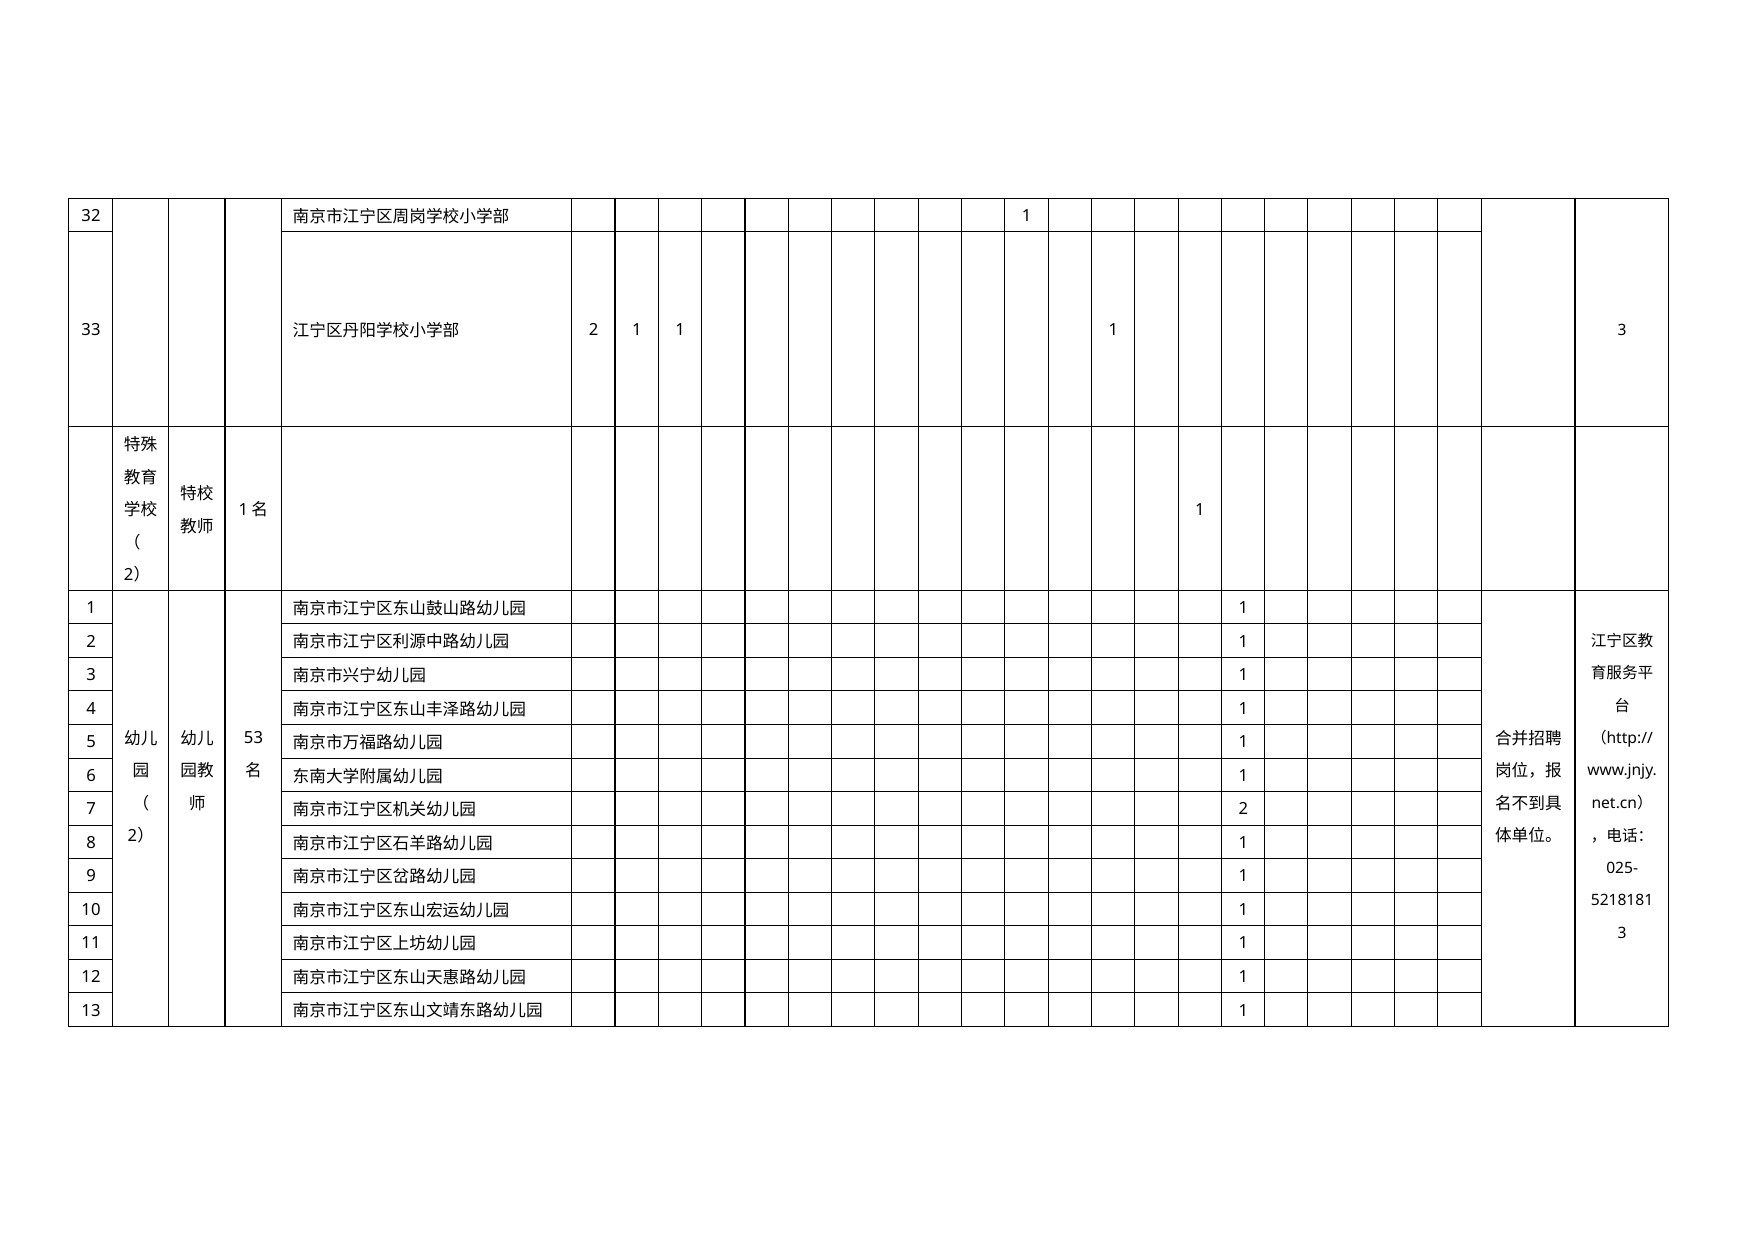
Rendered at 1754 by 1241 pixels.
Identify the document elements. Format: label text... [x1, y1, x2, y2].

table_cell [1049, 199, 1091, 231]
table_cell [832, 591, 874, 623]
table_cell [789, 960, 831, 992]
table_cell [1265, 993, 1307, 1026]
table_cell [746, 826, 788, 858]
table_cell [919, 199, 961, 231]
table_cell [282, 427, 571, 590]
table_cell [1395, 859, 1437, 892]
table_cell [659, 427, 701, 590]
table_cell [1179, 759, 1221, 791]
table_cell [659, 926, 701, 959]
table_cell [1179, 199, 1221, 231]
table_cell [1179, 993, 1221, 1026]
table_cell [832, 199, 874, 231]
table_cell [1092, 859, 1134, 892]
table_cell [875, 691, 918, 724]
table_cell [659, 691, 701, 724]
table_cell [1352, 792, 1394, 824]
table_cell [1395, 725, 1437, 757]
table_cell [1438, 658, 1481, 690]
table_cell [875, 591, 918, 623]
table_cell [1092, 591, 1134, 623]
table_cell [789, 427, 831, 590]
table_cell [1308, 624, 1351, 657]
table_cell [702, 826, 744, 858]
table_cell [962, 826, 1004, 858]
table_cell [919, 926, 961, 959]
table_cell [962, 926, 1004, 959]
table_cell [1179, 826, 1221, 858]
table_cell [659, 893, 701, 925]
table_cell 1 [1222, 893, 1264, 925]
table_cell [1352, 591, 1394, 623]
table_cell [875, 893, 918, 925]
table_cell 1 [616, 232, 658, 426]
table_cell 8 [69, 826, 112, 858]
table_cell [1049, 691, 1091, 724]
table_cell [572, 893, 614, 925]
table_cell [1352, 691, 1394, 724]
table_cell [702, 591, 744, 623]
table_cell [1308, 960, 1351, 992]
table_cell [1005, 893, 1048, 925]
table_cell [1135, 691, 1178, 724]
table_cell [875, 232, 918, 426]
table_cell [746, 199, 788, 231]
table_cell [572, 427, 614, 590]
table_cell [746, 427, 788, 590]
table_cell [572, 624, 614, 657]
table_cell [1092, 624, 1134, 657]
table_cell [746, 725, 788, 757]
table_cell 南京市江宁区利源中路幼儿园 [282, 624, 571, 657]
table_cell [919, 725, 961, 757]
table_cell [1395, 960, 1437, 992]
table_cell [1049, 759, 1091, 791]
table_cell [1049, 624, 1091, 657]
table_cell [702, 232, 744, 426]
table_cell 7 [69, 792, 112, 824]
table_cell [1135, 427, 1178, 590]
table_cell [875, 960, 918, 992]
table_cell 6 [69, 759, 112, 791]
table_cell [1222, 427, 1264, 590]
table_cell 3 [69, 658, 112, 690]
table_cell [1135, 826, 1178, 858]
table_cell 1 [1222, 591, 1264, 623]
table_cell [832, 893, 874, 925]
table_cell 5 [69, 725, 112, 757]
table_cell [1438, 232, 1481, 426]
table_cell [746, 859, 788, 892]
table_cell [919, 759, 961, 791]
table_cell [1395, 926, 1437, 959]
table_cell 南京市兴宁幼儿园 [282, 658, 571, 690]
table_cell [702, 691, 744, 724]
table_cell 特校教师 [169, 427, 224, 590]
table_cell 1 [1222, 960, 1264, 992]
table_cell [616, 826, 658, 858]
table_cell [616, 591, 658, 623]
table_cell [1135, 232, 1178, 426]
table_cell 幼儿园教师 幼儿园教师 [169, 591, 224, 1026]
table_cell [875, 792, 918, 824]
table_cell [962, 624, 1004, 657]
table_cell [1352, 859, 1394, 892]
table_cell 1 [1222, 993, 1264, 1026]
table_cell [832, 792, 874, 824]
table_cell [1352, 725, 1394, 757]
table_cell [1352, 427, 1394, 590]
table_cell [1438, 893, 1481, 925]
table_cell [832, 658, 874, 690]
table_cell 1 [1222, 759, 1264, 791]
table_cell [1092, 759, 1134, 791]
table_cell [1092, 725, 1134, 757]
table_cell 12 [69, 960, 112, 992]
table_cell [962, 658, 1004, 690]
table_cell [1438, 591, 1481, 623]
table_cell [659, 759, 701, 791]
table_cell 1 [1222, 926, 1264, 959]
table_cell [832, 826, 874, 858]
table_cell [1049, 725, 1091, 757]
table_cell [1308, 893, 1351, 925]
table_cell [789, 232, 831, 426]
table_cell [572, 859, 614, 892]
table_cell 53名 53名 [226, 591, 281, 1026]
table_cell [702, 427, 744, 590]
table_cell [919, 792, 961, 824]
table_cell [746, 591, 788, 623]
table_cell [1308, 759, 1351, 791]
table_cell [746, 232, 788, 426]
table_cell [919, 859, 961, 892]
table_cell [1005, 993, 1048, 1026]
table_cell [659, 624, 701, 657]
table_cell [875, 624, 918, 657]
table_cell 1 [1222, 826, 1264, 858]
table_cell 南京市江宁区东山宏运幼儿园 [282, 893, 571, 925]
table_cell 32 [69, 199, 112, 231]
table_cell [962, 427, 1004, 590]
table_cell [572, 658, 614, 690]
table_cell [659, 792, 701, 824]
table_cell [1438, 792, 1481, 824]
table_cell [1092, 826, 1134, 858]
table_cell [1135, 199, 1178, 231]
table_cell [1179, 893, 1221, 925]
table_cell [1179, 691, 1221, 724]
table_cell 1 [1005, 199, 1048, 231]
table_cell [919, 893, 961, 925]
table_cell [1005, 658, 1048, 690]
table_cell [746, 993, 788, 1026]
table_cell 南京市江宁区东山文靖东路幼儿园 [282, 993, 571, 1026]
table_cell [1049, 993, 1091, 1026]
table_cell [1265, 792, 1307, 824]
table_cell [832, 926, 874, 959]
table_cell [1092, 658, 1134, 690]
table_cell [1308, 427, 1351, 590]
table_cell 1 [659, 232, 701, 426]
table_cell 2 [572, 232, 614, 426]
table_cell [962, 759, 1004, 791]
table_cell [616, 960, 658, 992]
table_cell [875, 859, 918, 892]
table_cell [1576, 427, 1668, 590]
table_cell [1005, 759, 1048, 791]
table_cell [832, 427, 874, 590]
table_cell [875, 926, 918, 959]
table_cell [789, 725, 831, 757]
table_cell [702, 893, 744, 925]
table_cell [789, 691, 831, 724]
table_cell [832, 960, 874, 992]
table_cell [1438, 759, 1481, 791]
table_cell [1049, 591, 1091, 623]
table_cell 1 [1222, 859, 1264, 892]
table_cell [1222, 232, 1264, 426]
table_cell 11 [69, 926, 112, 959]
table_cell [616, 199, 658, 231]
table_cell [1135, 893, 1178, 925]
table_cell [1265, 826, 1307, 858]
table_cell [616, 427, 658, 590]
table_cell 南京市江宁区机关幼儿园 [282, 792, 571, 824]
table_cell [1005, 792, 1048, 824]
table_cell 10 [69, 893, 112, 925]
table_cell [875, 658, 918, 690]
table_cell [1135, 993, 1178, 1026]
table_cell 南京市万福路幼儿园 [282, 725, 571, 757]
table_cell [789, 993, 831, 1026]
table_cell [919, 658, 961, 690]
table_cell [746, 624, 788, 657]
table_cell [1352, 993, 1394, 1026]
table_cell [1179, 232, 1221, 426]
table_cell [1308, 232, 1351, 426]
table_cell [1179, 725, 1221, 757]
table_cell [789, 893, 831, 925]
table_cell [702, 792, 744, 824]
table_cell [1395, 232, 1437, 426]
table_cell [962, 960, 1004, 992]
table_cell [1005, 691, 1048, 724]
table_cell [962, 591, 1004, 623]
table_cell [572, 691, 614, 724]
table_cell [832, 624, 874, 657]
table_cell [1438, 199, 1481, 231]
table_cell 南京市江宁区岔路幼儿园 [282, 859, 571, 892]
table_cell 东南大学附属幼儿园 [282, 759, 571, 791]
table_cell [616, 658, 658, 690]
table_cell [572, 199, 614, 231]
table_cell [1395, 826, 1437, 858]
table_cell [1135, 591, 1178, 623]
table_cell [832, 691, 874, 724]
table_cell [1308, 792, 1351, 824]
table_cell [1308, 826, 1351, 858]
table_cell [1005, 232, 1048, 426]
table_cell [875, 826, 918, 858]
table_cell [919, 993, 961, 1026]
table_cell [1265, 725, 1307, 757]
table_cell [1005, 725, 1048, 757]
table_cell [659, 199, 701, 231]
table_cell [1438, 859, 1481, 892]
table_cell 1 [1222, 658, 1264, 690]
table_cell [789, 591, 831, 623]
table_cell [659, 859, 701, 892]
table_cell [1438, 926, 1481, 959]
table_cell [1265, 893, 1307, 925]
table_cell [1135, 792, 1178, 824]
table_cell [572, 759, 614, 791]
table_cell [1265, 926, 1307, 959]
table_cell 4 [69, 691, 112, 724]
table_cell 1 [1222, 691, 1264, 724]
table_cell 南京市江宁区东山鼓山路幼儿园 [282, 591, 571, 623]
table_cell [1265, 859, 1307, 892]
table_cell [919, 960, 961, 992]
table_cell [616, 792, 658, 824]
table_cell [1049, 792, 1091, 824]
table_cell 南京市江宁区石羊路幼儿园 [282, 826, 571, 858]
table_cell [1005, 624, 1048, 657]
table_cell [789, 926, 831, 959]
table_cell [1352, 624, 1394, 657]
table_cell [1352, 926, 1394, 959]
table_cell [875, 759, 918, 791]
table_cell [962, 725, 1004, 757]
table_cell [832, 232, 874, 426]
table_cell 2 [69, 624, 112, 657]
table_cell [1395, 792, 1437, 824]
table_cell [789, 199, 831, 231]
table_cell [616, 759, 658, 791]
table_cell [1092, 960, 1134, 992]
table_cell 特殊教育学校（2） [113, 427, 168, 590]
table_cell [919, 427, 961, 590]
table_cell [1438, 993, 1481, 1026]
table_cell [1265, 759, 1307, 791]
table_cell [919, 591, 961, 623]
table_cell [1395, 658, 1437, 690]
table_cell [1395, 591, 1437, 623]
table_cell [1092, 926, 1134, 959]
table_cell 2 [1222, 792, 1264, 824]
table_cell [1005, 859, 1048, 892]
table_cell [1308, 926, 1351, 959]
table_cell [919, 232, 961, 426]
table_cell [1049, 960, 1091, 992]
table_cell [1179, 591, 1221, 623]
table_cell [572, 826, 614, 858]
table_cell [1438, 826, 1481, 858]
table_cell [1352, 893, 1394, 925]
table_cell [962, 232, 1004, 426]
table_cell 江宁区教育服务平台（http:// www.jnjy.net.cn），电话：025-52181813 江宁区教育服务平台（http:// www.jnjy.net.cn），电话：025-52181813 [1576, 591, 1668, 1026]
table_cell [616, 893, 658, 925]
table_cell [919, 826, 961, 858]
table_cell [69, 427, 112, 590]
table_cell [1395, 993, 1437, 1026]
table_cell [1092, 199, 1134, 231]
table_cell [1135, 725, 1178, 757]
table_cell [572, 725, 614, 757]
table_cell [1049, 826, 1091, 858]
table_cell [1265, 427, 1307, 590]
table_cell [572, 993, 614, 1026]
table_cell [702, 199, 744, 231]
table_cell [1308, 199, 1351, 231]
table_cell [919, 624, 961, 657]
table_cell [1395, 624, 1437, 657]
table_cell 幼儿园（2） 幼儿园（2） [113, 591, 168, 1026]
table_cell [1395, 427, 1437, 590]
table_cell [1049, 427, 1091, 590]
table_cell [1179, 624, 1221, 657]
table_cell 33 [69, 232, 112, 426]
table_cell [1179, 859, 1221, 892]
table_cell [572, 591, 614, 623]
table_cell [1352, 658, 1394, 690]
table_cell 9 [69, 859, 112, 892]
table_cell 1 [69, 591, 112, 623]
table_cell [702, 960, 744, 992]
table_cell [789, 792, 831, 824]
table_cell [962, 859, 1004, 892]
table_cell [1438, 960, 1481, 992]
table_cell [702, 993, 744, 1026]
table_cell [746, 792, 788, 824]
table_cell [659, 658, 701, 690]
table_cell [1049, 893, 1091, 925]
table_cell [1179, 792, 1221, 824]
table_cell [1265, 591, 1307, 623]
table_cell [746, 759, 788, 791]
table_cell [1049, 232, 1091, 426]
table_cell [1005, 960, 1048, 992]
table_cell [702, 759, 744, 791]
table_cell [572, 792, 614, 824]
table_cell [1265, 232, 1307, 426]
table_cell 13 [69, 993, 112, 1026]
table_cell [659, 725, 701, 757]
table_cell [616, 926, 658, 959]
table_cell [616, 859, 658, 892]
table_cell [1179, 658, 1221, 690]
table_cell [1179, 926, 1221, 959]
table_cell [1438, 691, 1481, 724]
table_cell [875, 993, 918, 1026]
table_cell [1265, 199, 1307, 231]
table_cell [1352, 232, 1394, 426]
table_cell [1135, 960, 1178, 992]
table_cell [919, 691, 961, 724]
table_cell 南京市江宁区东山天惠路幼儿园 [282, 960, 571, 992]
table_cell [702, 624, 744, 657]
table_cell [702, 725, 744, 757]
table_cell [616, 691, 658, 724]
table_cell [962, 792, 1004, 824]
table_cell [659, 826, 701, 858]
table_cell [1049, 859, 1091, 892]
table_cell [875, 725, 918, 757]
table_cell [962, 893, 1004, 925]
table_cell [832, 859, 874, 892]
table_cell [789, 658, 831, 690]
table_cell [659, 960, 701, 992]
table_cell [1049, 658, 1091, 690]
table_cell [572, 960, 614, 992]
table_cell 1名 [226, 427, 281, 590]
table_cell [616, 725, 658, 757]
table_cell [746, 960, 788, 992]
table_cell [1265, 658, 1307, 690]
table_cell 1 [1222, 624, 1264, 657]
table_cell 合并招聘岗位，报名不到具体单位。 合并招聘岗位，报名不到具体单位。 [1482, 591, 1574, 1026]
table_cell [1222, 199, 1264, 231]
table_cell [1092, 427, 1134, 590]
table_cell [962, 199, 1004, 231]
table_cell [746, 926, 788, 959]
table_cell [1352, 199, 1394, 231]
table_cell 南京市江宁区东山丰泽路幼儿园 [282, 691, 571, 724]
table_cell [572, 926, 614, 959]
table_cell [832, 993, 874, 1026]
table_cell [616, 993, 658, 1026]
table_cell [832, 725, 874, 757]
table_cell [702, 658, 744, 690]
table_cell [659, 993, 701, 1026]
table_cell 南京市江宁区周岗学校小学部 [282, 199, 571, 231]
table_cell [1438, 624, 1481, 657]
table_cell [1092, 792, 1134, 824]
table_cell [1135, 624, 1178, 657]
table_cell [1352, 759, 1394, 791]
table_cell [1308, 859, 1351, 892]
table_cell [789, 759, 831, 791]
table_cell [789, 624, 831, 657]
table_cell [746, 893, 788, 925]
table_cell [702, 859, 744, 892]
table_cell [1395, 691, 1437, 724]
table_cell [1092, 893, 1134, 925]
table_cell [1395, 893, 1437, 925]
table_cell [1352, 960, 1394, 992]
table_cell [1005, 427, 1048, 590]
table_cell 1 [1222, 725, 1264, 757]
table_cell [875, 199, 918, 231]
table_cell [1005, 826, 1048, 858]
table_cell 江宁区丹阳学校小学部 [282, 232, 571, 426]
table_cell [962, 691, 1004, 724]
table_cell [789, 826, 831, 858]
table_cell [659, 591, 701, 623]
table_cell [1308, 691, 1351, 724]
table_cell [1135, 759, 1178, 791]
table_cell [1265, 624, 1307, 657]
table_cell [1438, 725, 1481, 757]
table_cell [1179, 960, 1221, 992]
table_cell [1092, 993, 1134, 1026]
table_cell [1265, 691, 1307, 724]
table_cell [962, 993, 1004, 1026]
table_cell [1308, 725, 1351, 757]
table_cell 1 [1179, 427, 1221, 590]
table_cell 1 [1092, 232, 1134, 426]
table_cell [1135, 859, 1178, 892]
table_cell [1395, 759, 1437, 791]
table_cell [832, 759, 874, 791]
table_cell [1308, 591, 1351, 623]
table_cell [702, 926, 744, 959]
table_cell [1092, 691, 1134, 724]
table_cell [1308, 993, 1351, 1026]
table_cell [1482, 427, 1574, 590]
table_cell [1005, 591, 1048, 623]
table_cell [1049, 926, 1091, 959]
table_cell [789, 859, 831, 892]
table_cell [1438, 427, 1481, 590]
table_cell [1135, 926, 1178, 959]
table_cell [1308, 658, 1351, 690]
table_cell [1265, 960, 1307, 992]
table_cell [1395, 199, 1437, 231]
table_cell [746, 658, 788, 690]
table_cell [875, 427, 918, 590]
table_cell [616, 624, 658, 657]
table_cell [1352, 826, 1394, 858]
table_cell [1135, 658, 1178, 690]
table_cell [1005, 926, 1048, 959]
table_cell [746, 691, 788, 724]
table_cell 南京市江宁区上坊幼儿园 [282, 926, 571, 959]
